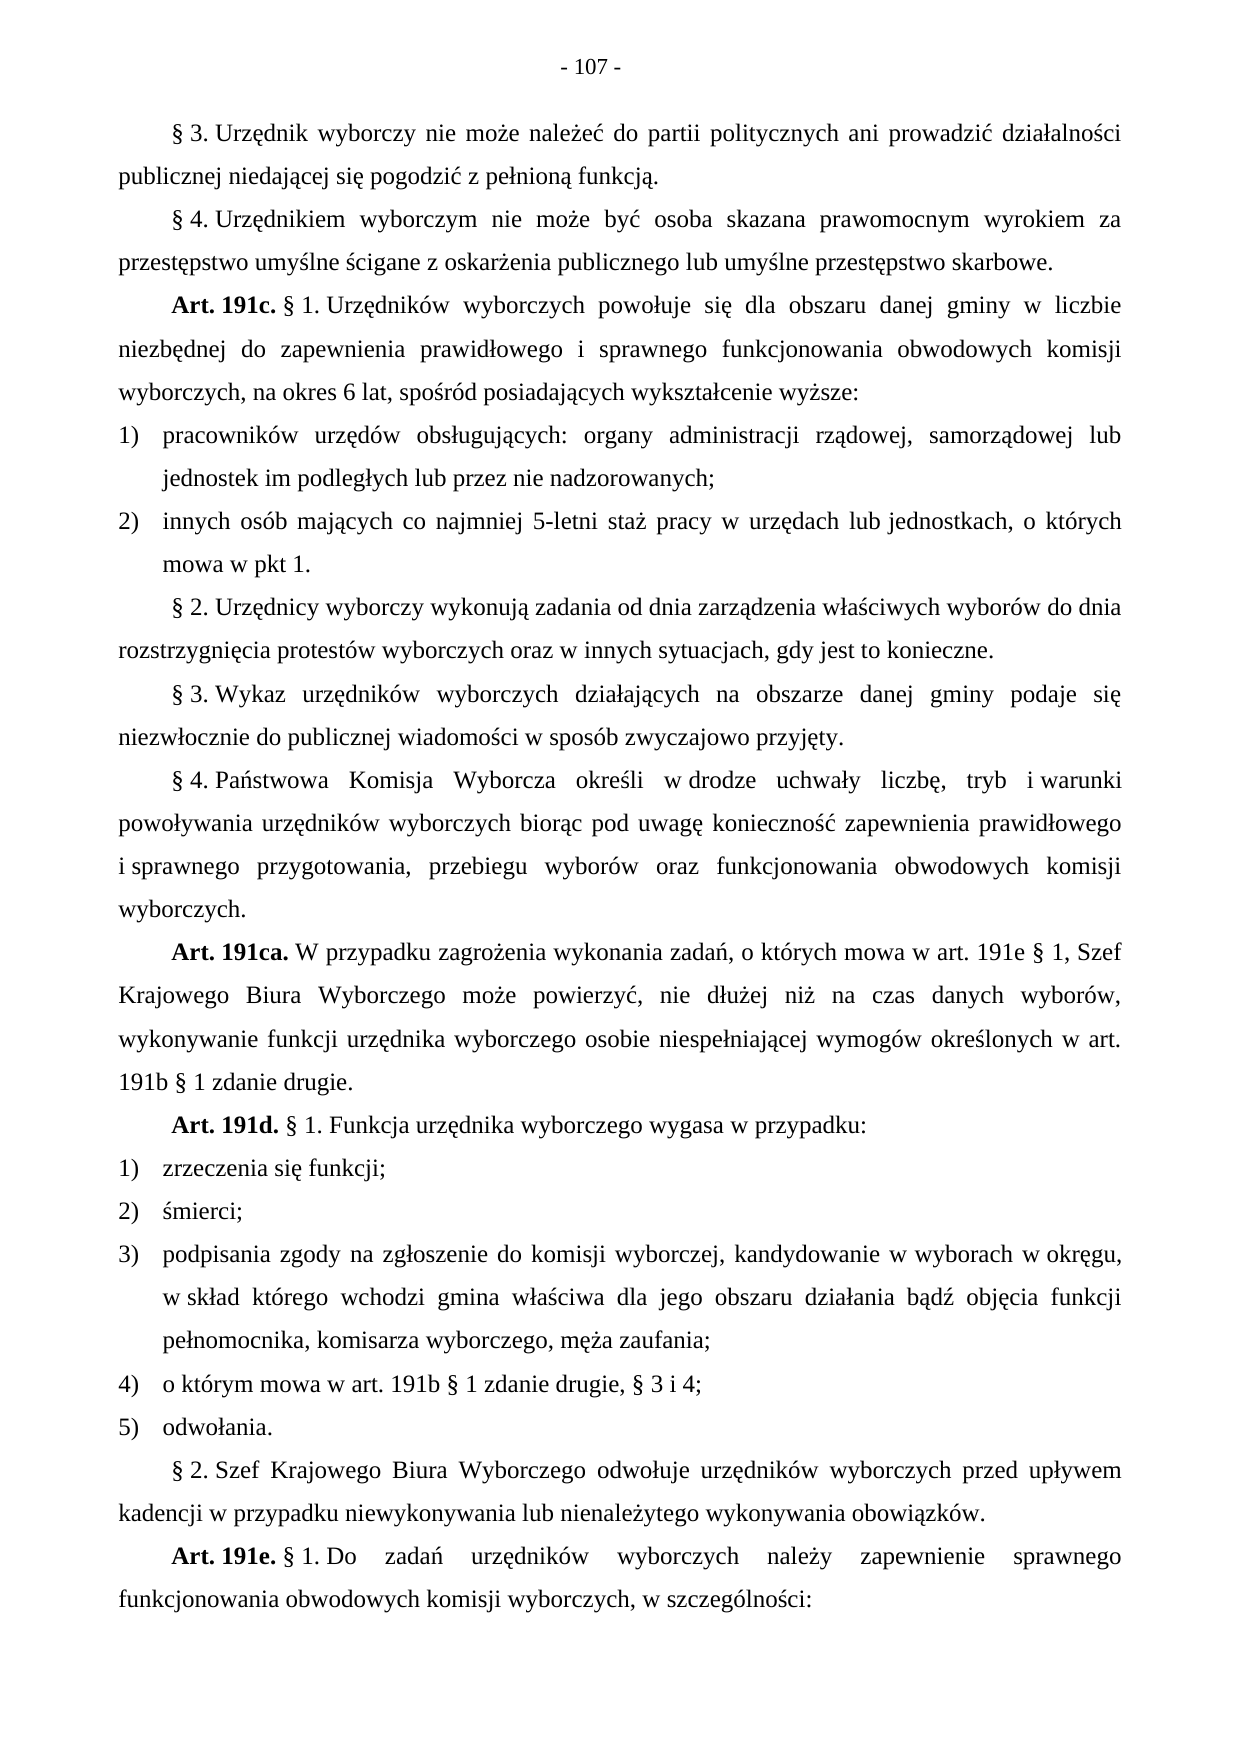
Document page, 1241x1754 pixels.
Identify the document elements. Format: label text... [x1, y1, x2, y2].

text § 4. Urzędnikiem wyborczym nie może być osoba skazana prawomocnym wyrokiem za przestępstwo umyślne ścigane z oskarżenia publicznego lub umyślne przestępstwo skarbowe. [118, 204, 1122, 276]
text Art. 191ca. W przypadku zagrożenia wykonania zadań, o których mowa w art. 191e § 1, Szef Krajowego Biura Wyborczego może powierzyć, nie dłużej niż na czas danych wyborów, wykonywanie funkcji urzędnika wyborczego osobie niespełniającej wymogów określonych w art. 191b § 1 zdanie drugie. [118, 937, 1122, 1096]
text Art. 191e. § 1. Do zadań urzędników wyborczych należy zapewnienie sprawnego funkcjonowania obwodowych komisji wyborczych, w szczególności: [118, 1541, 1122, 1613]
text 4) o którym mowa w art. 191b § 1 zdanie drugie, § 3 i 4; [118, 1369, 1122, 1397]
text § 4. Państwowa Komisja Wyborcza określi w drodze uchwały liczbę, tryb i warunki powoływania urzędników wyborczych biorąc pod uwagę konieczność zapewnienia prawidłowego i sprawnego przygotowania, przebiegu wyborów oraz funkcjonowania obwodowych komisji wyborczych. [118, 765, 1122, 923]
text 1) zrzeczenia się funkcji; [118, 1153, 1122, 1182]
text 2) innych osób mających co najmniej 5-letni staż pracy w urzędach lub jednostkach, o których mowa w pkt 1. [118, 506, 1122, 578]
text § 2. Urzędnicy wyborczy wykonują zadania od dnia zarządzenia właściwych wyborów do dnia rozstrzygnięcia protestów wyborczych oraz w innych sytuacjach, gdy jest to konieczne. [118, 592, 1122, 664]
text Art. 191c. § 1. Urzędników wyborczych powołuje się dla obszaru danej gminy w liczbie niezbędnej do zapewnienia prawidłowego i sprawnego funkcjonowania obwodowych komisji wyborczych, na okres 6 lat, spośród posiadających wykształcenie wyższe: [118, 291, 1122, 406]
text 5) odwołania. [118, 1412, 1122, 1441]
text 3) podpisania zgody na zgłoszenie do komisji wyborczej, kandydowanie w wyborach w okręgu, w skład którego wchodzi gmina właściwa dla jego obszaru działania bądź objęcia funkcji pełnomocnika, komisarza wyborczego, męża zaufania; [118, 1239, 1122, 1354]
text 1) pracowników urzędów obsługujących: organy administracji rządowej, samorządowej lub jednostek im podległych lub przez nie nadzorowanych; [118, 420, 1122, 492]
text § 3. Urzędnik wyborczy nie może należeć do partii politycznych ani prowadzić działalności publicznej niedającej się pogodzić z pełnioną funkcją. [118, 118, 1122, 190]
text 2) śmierci; [118, 1196, 1122, 1225]
text § 3. Wykaz urzędników wyborczych działających na obszarze danej gminy podaje się niezwłocznie do publicznej wiadomości w sposób zwyczajowo przyjęty. [118, 679, 1122, 751]
text Art. 191d. § 1. Funkcja urzędnika wyborczego wygasa w przypadku: [118, 1110, 1122, 1139]
text § 2. Szef Krajowego Biura Wyborczego odwołuje urzędników wyborczych przed upływem kadencji w przypadku niewykonywania lub nienależytego wykonywania obowiązków. [118, 1455, 1122, 1527]
